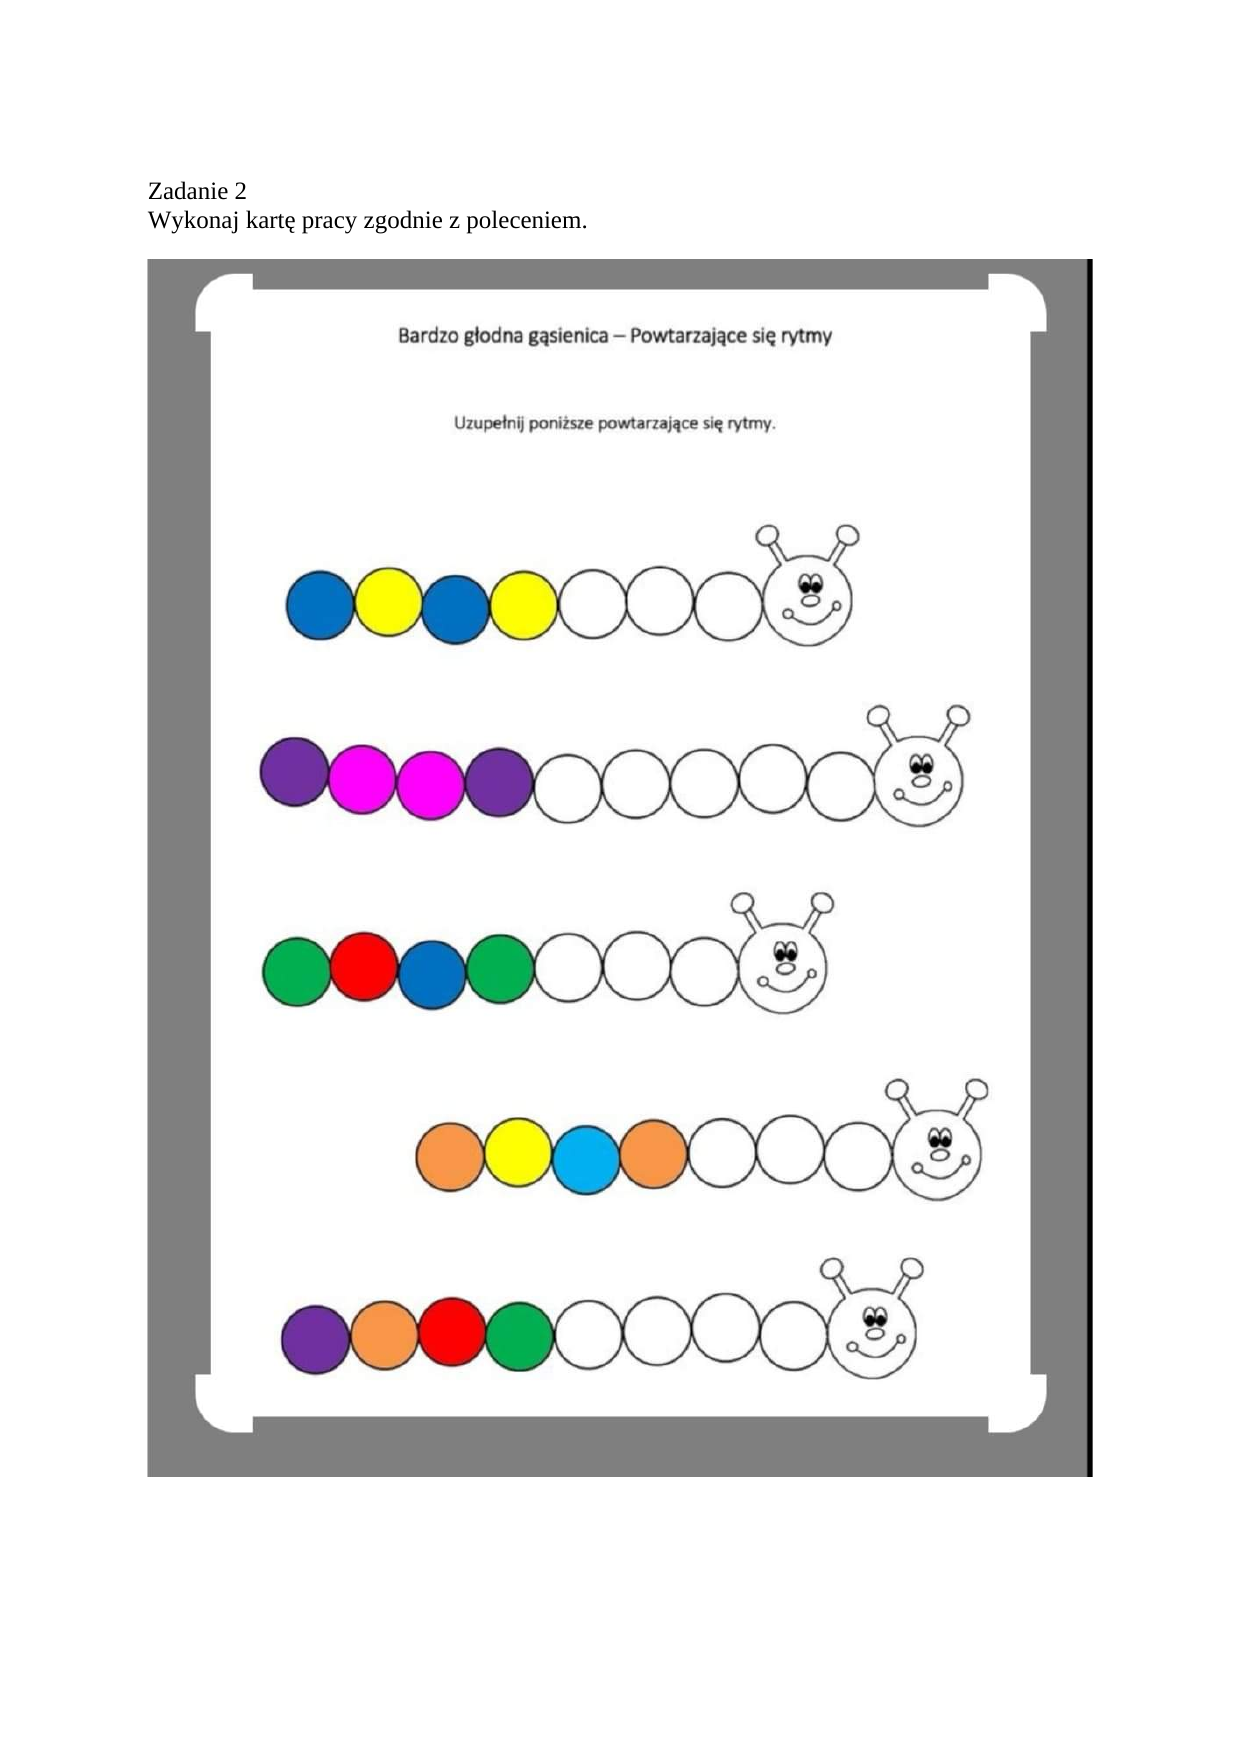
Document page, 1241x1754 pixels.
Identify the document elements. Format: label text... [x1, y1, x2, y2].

text Zadanie 2 [148, 176, 1093, 205]
text Wykonaj kartę pracy zgodnie z poleceniem. [148, 205, 1093, 234]
picture [147, 259, 1093, 1477]
